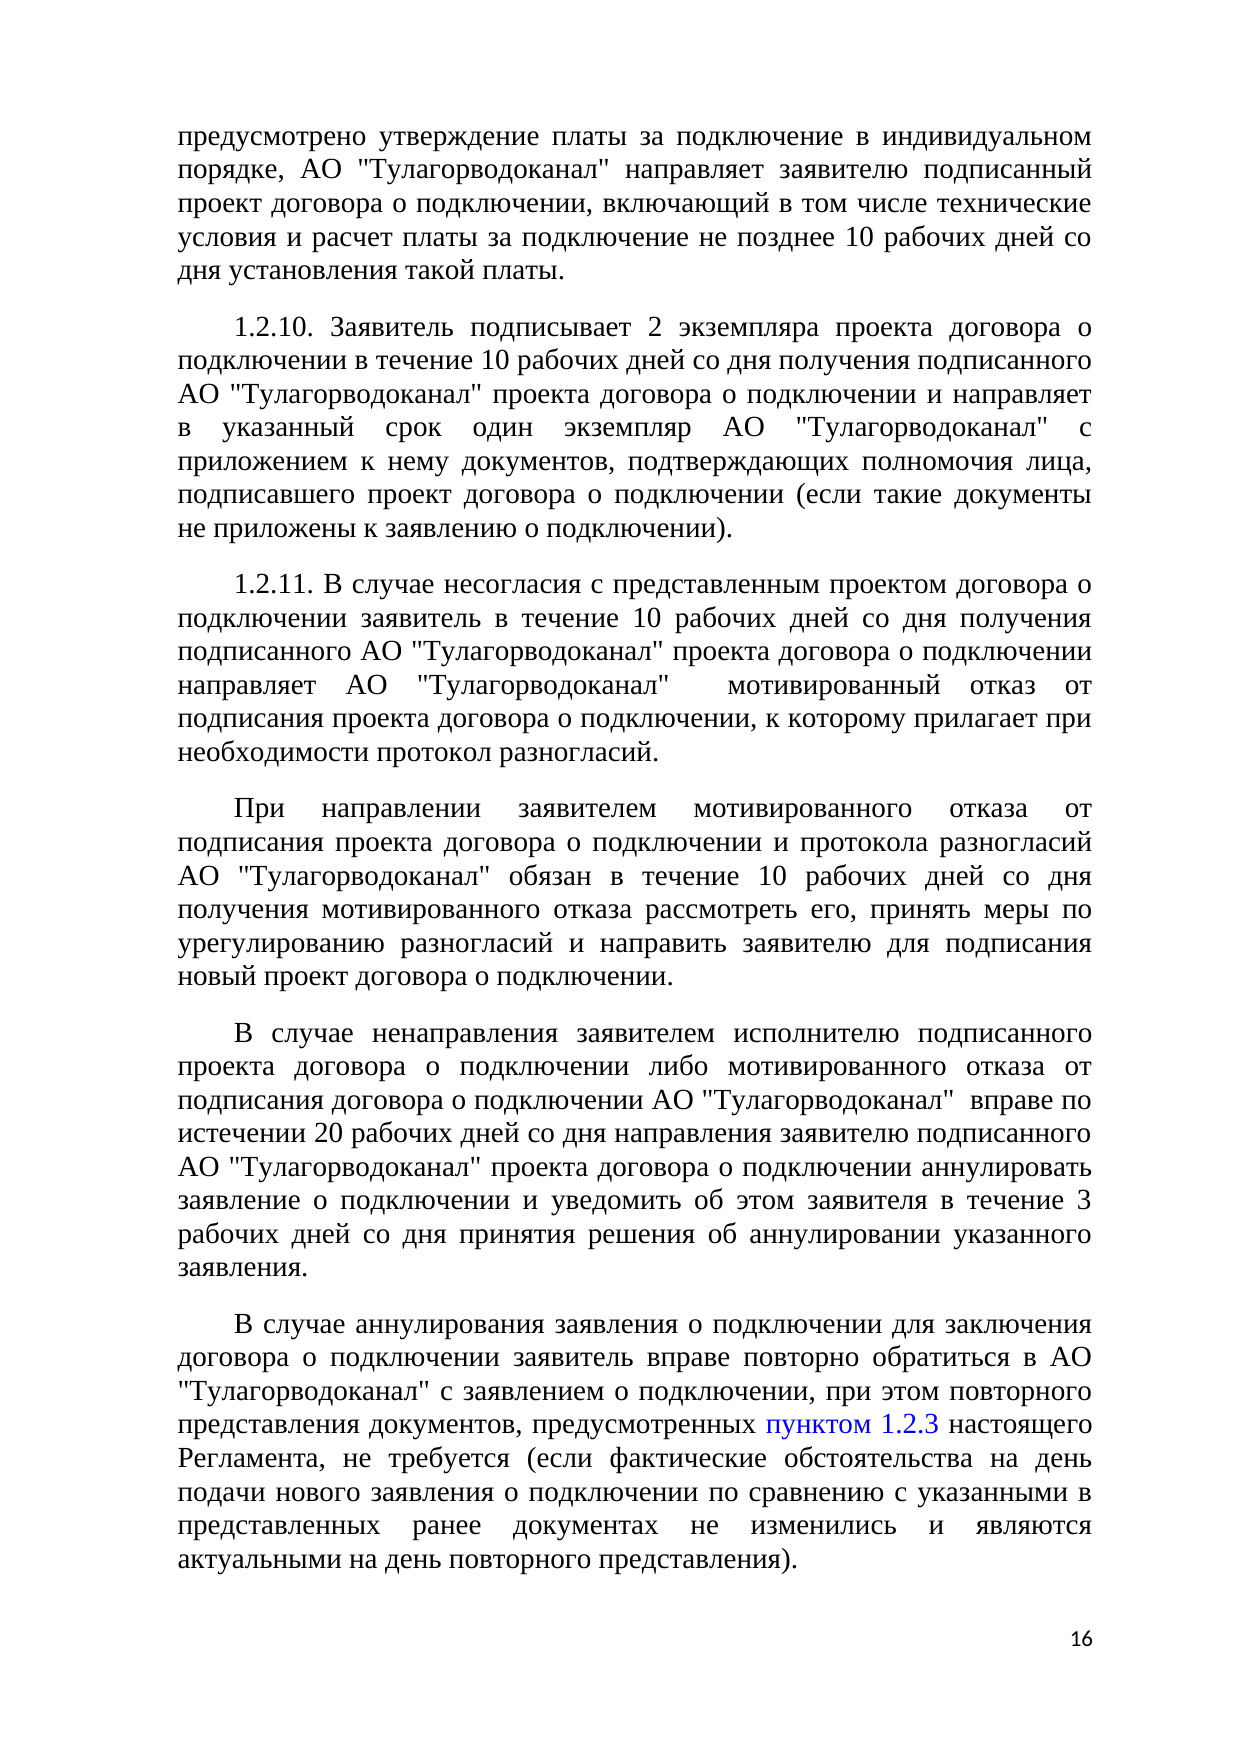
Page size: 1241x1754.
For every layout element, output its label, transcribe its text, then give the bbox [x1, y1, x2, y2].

text При направлении заявителем мотивированного отказа от подписания проекта договора о подключении и протокола разногласий АО "Тулагорводоканал" обязан в течение 10 рабочих дней со дня получения мотивированного отказа рассмотреть его, принять меры по урегулированию разногласий и направить заявителю для подписания новый проект договора о подключении. [177, 791, 1093, 992]
text В случае аннулирования заявления о подключении для заключения договора о подключении заявитель вправе повторно обратиться в АО "Тулагорводоканал" с заявлением о подключении, при этом повторного представления документов, предусмотренных пунктом 1.2.3 настоящего Регламента, не требуется (если фактические обстоятельства на день подачи нового заявления о подключении по сравнению с указанными в представленных ранее документах не изменились и являются актуальными на день повторного представления). [177, 1306, 1093, 1574]
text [177, 118, 1093, 286]
text 1.2.11. В случае несогласия с представленным проектом договора о подключении заявитель в течение 10 рабочих дней со дня получения подписанного АО "Тулагорводоканал" проекта договора о подключении направляет АО "Тулагорводоканал" мотивированный отказ от подписания проекта договора о подключении, к которому прилагает при необходимости протокол разногласий. [177, 566, 1093, 768]
text 1.2.10. Заявитель подписывает 2 экземпляра проекта договора о подключении в течение 10 рабочих дней со дня получения подписанного АО "Тулагорводоканал" проекта договора о подключении и направляет в указанный срок один экземпляр АО "Тулагорводоканал" с приложением к нему документов, подтверждающих полномочия лица, подписавшего проект договора о подключении (если такие документы не приложены к заявлению о подключении). [177, 309, 1093, 543]
text В случае ненаправления заявителем исполнителю подписанного проекта договора о подключении либо мотивированного отказа от подписания договора о подключении АО "Тулагорводоканал" вправе по истечении 20 рабочих дней со дня направления заявителю подписанного АО "Тулагорводоканал" проекта договора о подключении аннулировать заявление о подключении и уведомить об этом заявителя в течение 3 рабочих дней со дня принятия решения об аннулировании указанного заявления. [177, 1015, 1093, 1283]
